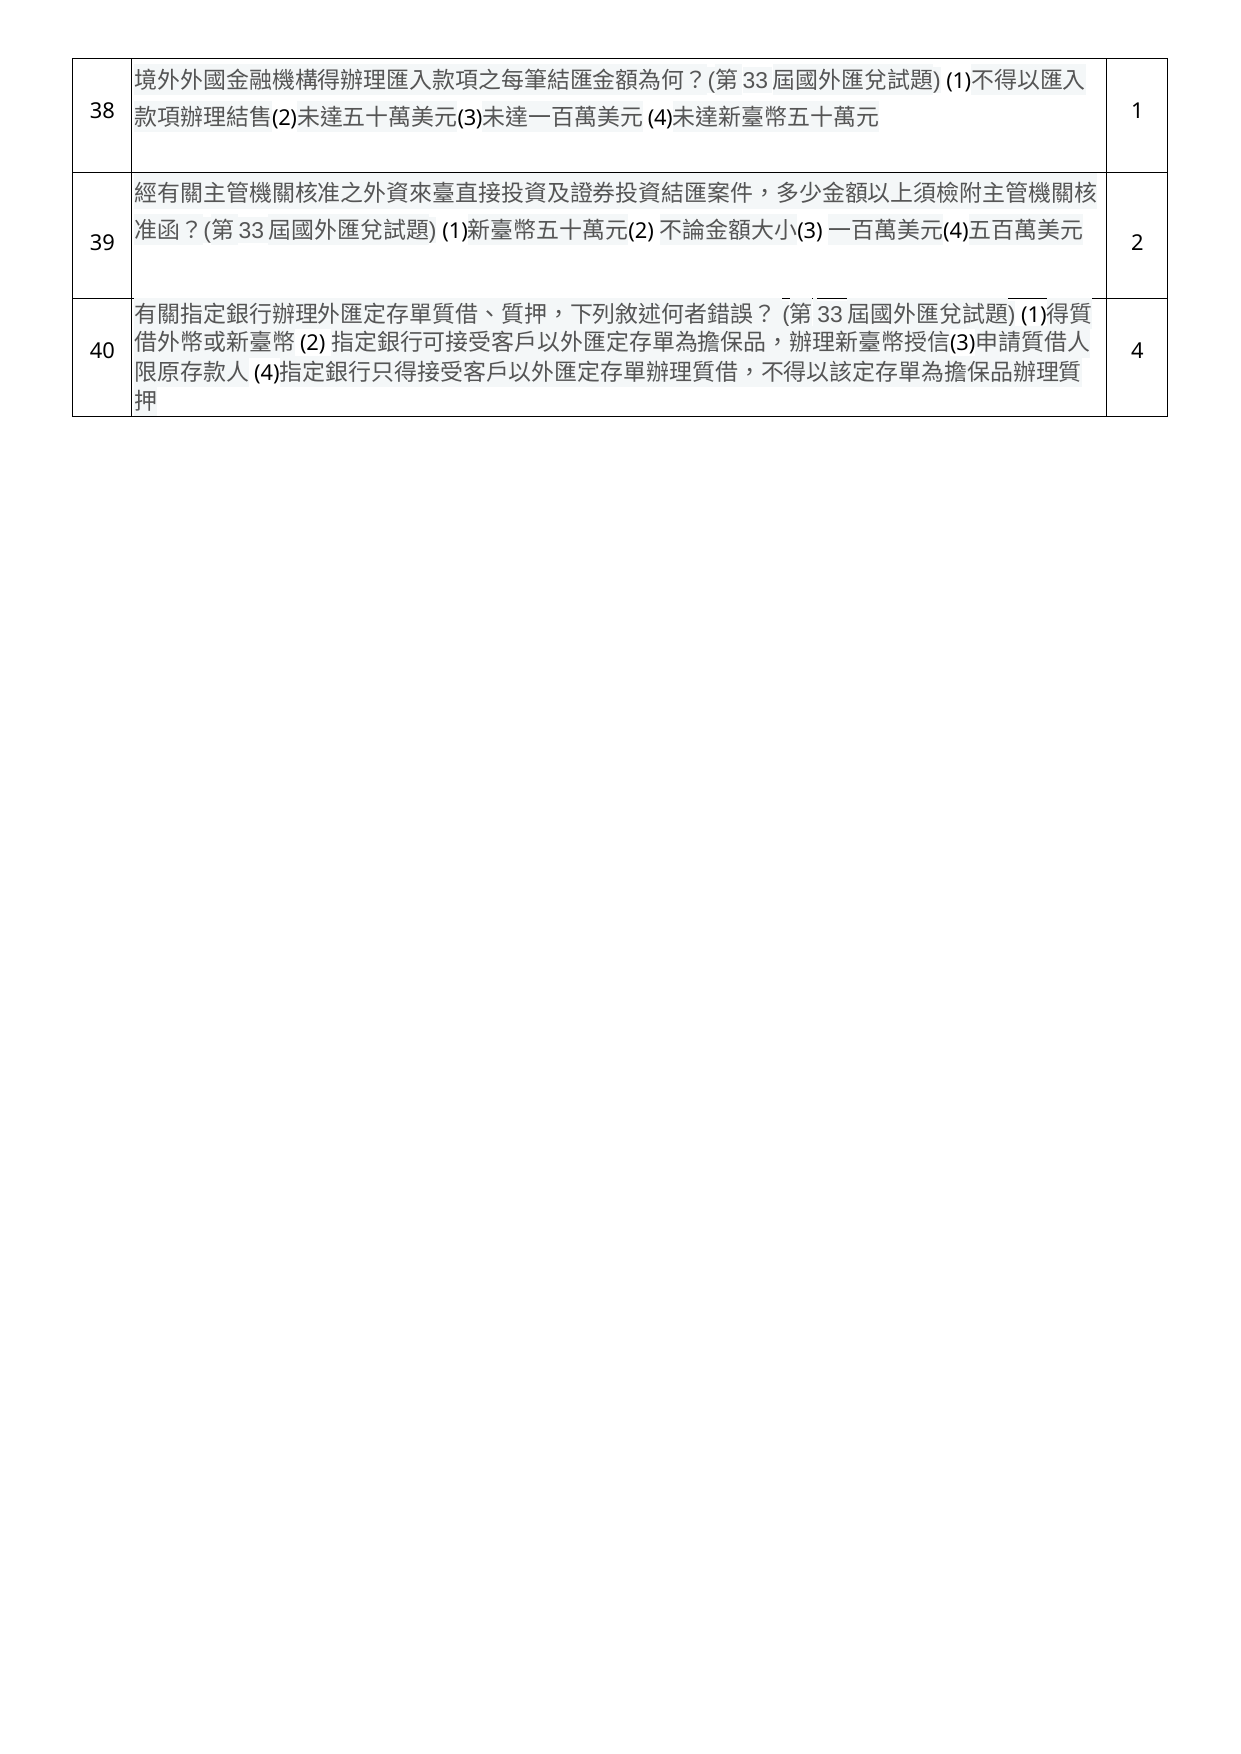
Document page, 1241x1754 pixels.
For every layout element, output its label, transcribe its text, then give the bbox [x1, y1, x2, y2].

table_cell 4 [1107, 299, 1167, 416]
table_cell 有關指定銀行辦理外匯定存單質借、質押，下列敘述何者錯誤？ (第33屆國外匯兌試題) (1)得質借外幣或新臺幣 (2) 指定銀行可接受客戶以外匯定存單為擔保品，辦理新臺幣授信(3)申請質借人限原存款人 (4)指定銀行只得接受客戶以外匯定存單辦理質借，不得以該定存單為擔保品辦理質押 [157, 299, 1106, 416]
table_header 38 [73, 59, 131, 172]
table_header 境外外國金融機構得辦理匯入款項之每筆結匯金額為何？(第33屆國外匯兌試題) (1)不得以匯入款項辦理結售(2)未達五十萬美元(3)未達一百萬美元 (4)未達新臺幣五十萬元 [132, 59, 1106, 172]
table_cell 經有關主管機關核准之外資來臺直接投資及證券投資結匯案件，多少金額以上須檢附主管機關核准函？(第33屆國外匯兌試題) (1)新臺幣五十萬元(2) 不論金額大小(3) 一百萬美元(4)五百萬美元 [132, 173, 1106, 298]
table_header 1 [1107, 59, 1167, 172]
table_cell 40 [73, 299, 131, 416]
table_cell 2 [1107, 173, 1167, 298]
table_cell 39 [73, 173, 131, 298]
